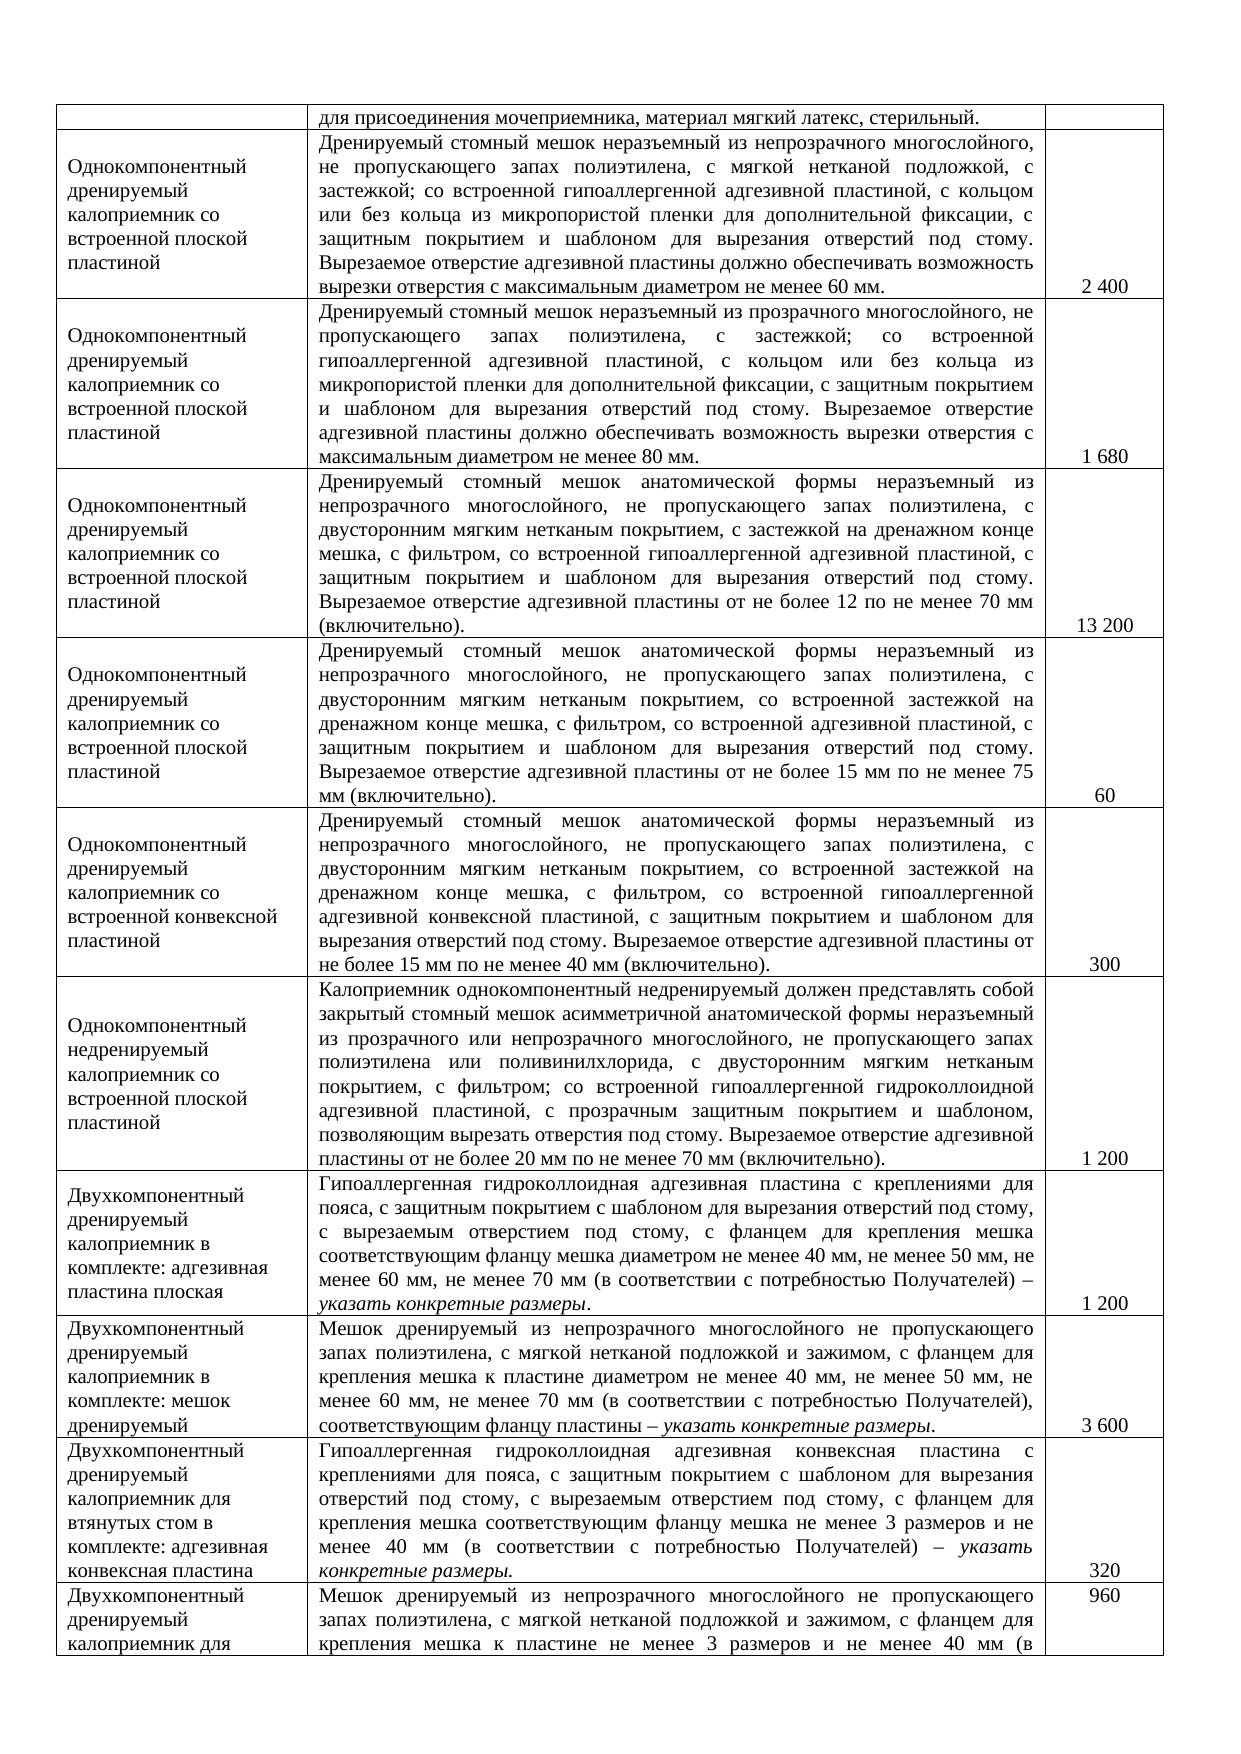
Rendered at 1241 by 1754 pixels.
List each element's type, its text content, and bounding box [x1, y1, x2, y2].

table_cell Двухкомпонентный дренируемый калоприемник в комплекте: адгезивная пластина плоская [57, 1171, 307, 1315]
table_cell Однокомпонентный дренируемый калоприемник со встроенной плоской пластиной [57, 469, 307, 637]
table_cell 1 200 [1046, 1171, 1163, 1315]
table_cell Однокомпонентный дренируемый калоприемник со встроенной плоской пластиной [57, 638, 307, 807]
table_cell Калоприемник однокомпонентный недренируемый должен представлять собой закрытый стомный мешок асимметричной анатомической формы неразъемный из прозрачного или непрозрачного многослойного, не пропускающего запах полиэтилена или поливинилхлорида, с двусторонним мягким нетканым покрытием, с фильтром; со встроенной гипоаллергенной гидроколлоидной адгезивной пластиной, с прозрачным защитным покрытием и шаблоном, позволяющим вырезать отверстия под стому. Вырезаемое отверстие адгезивной пластины от не более 20 мм по не менее 70 мм (включительно). [308, 977, 1045, 1170]
table_cell Однокомпонентный недренируемый калоприемник со встроенной плоской пластиной [57, 977, 307, 1170]
table_cell Дренируемый стомный мешок анатомической формы неразъемный из непрозрачного многослойного, не пропускающего запах полиэтилена, с двусторонним мягким нетканым покрытием, со встроенной застежкой на дренажном конце мешка, с фильтром, со встроенной адгезивной пластиной, с защитным покрытием и шаблоном для вырезания отверстий под стому. Вырезаемое отверстие адгезивной пластины от не более 15 мм по не менее 75 мм (включительно). [308, 638, 1045, 807]
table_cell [308, 105, 1045, 129]
table_cell 1 200 [1046, 977, 1163, 1170]
table_cell Двухкомпонентный дренируемый калоприемник для втянутых стом в комплекте: адгезивная конвексная пластина [57, 1438, 307, 1582]
table_cell Двухкомпонентный дренируемый калоприемник в комплекте: мешок дренируемый [57, 1316, 307, 1437]
table_cell Однокомпонентный дренируемый калоприемник со встроенной конвексной пластиной [57, 808, 307, 976]
table_cell Дренируемый стомный мешок неразъемный из непрозрачного многослойного, не пропускающего запах полиэтилена, с мягкой нетканой подложкой, с застежкой; со встроенной гипоаллергенной адгезивной пластиной, с кольцом или без кольца из микропористой пленки для дополнительной фиксации, с защитным покрытием и шаблоном для вырезания отверстий под стому. Вырезаемое отверстие адгезивной пластины должно обеспечивать возможность вырезки отверстия с максимальным диаметром не менее 60 мм. [308, 130, 1045, 298]
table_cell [308, 1583, 1045, 1655]
table_cell 13 200 [1046, 469, 1163, 637]
table_cell Однокомпонентный дренируемый калоприемник со встроенной плоской пластиной [57, 130, 307, 298]
table_cell 300 [1046, 808, 1163, 976]
table_cell 2 400 [1046, 130, 1163, 298]
table_cell 3 600 [1046, 1316, 1163, 1437]
table_cell 960 [1046, 1583, 1163, 1655]
table_cell 16 [1046, 105, 1163, 129]
table_cell 320 [1046, 1438, 1163, 1582]
table_cell Гипоаллергенная гидроколлоидная адгезивная конвексная пластина с креплениями для пояса, с защитным покрытием с шаблоном для вырезания отверстий под стому, с вырезаемым отверстием под стому, с фланцем для крепления мешка соответствующим фланцу мешка не менее 3 размеров и не менее 40 мм (в соответствии с потребностью Получателей) – указать конкретные размеры. [308, 1438, 1045, 1582]
table_cell Гипоаллергенная гидроколлоидная адгезивная пластина с креплениями для пояса, с защитным покрытием с шаблоном для вырезания отверстий под стому, с вырезаемым отверстием под стому, с фланцем для крепления мешка соответствующим фланцу мешка диаметром не менее 40 мм, не менее 50 мм, не менее 60 мм, не менее 70 мм (в соответствии с потребностью Получателей) – указать конкретные размеры. [308, 1171, 1045, 1315]
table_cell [57, 1583, 307, 1655]
table_cell Дренируемый стомный мешок неразъемный из прозрачного многослойного, не пропускающего запах полиэтилена, с застежкой; со встроенной гипоаллергенной адгезивной пластиной, с кольцом или без кольца из микропористой пленки для дополнительной фиксации, с защитным покрытием и шаблоном для вырезания отверстий под стому. Вырезаемое отверстие адгезивной пластины должно обеспечивать возможность вырезки отверстия с максимальным диаметром не менее 80 мм. [308, 299, 1045, 468]
table_cell 60 [1046, 638, 1163, 807]
table_cell Дренируемый стомный мешок анатомической формы неразъемный из непрозрачного многослойного, не пропускающего запах полиэтилена, с двусторонним мягким нетканым покрытием, со встроенной застежкой на дренажном конце мешка, с фильтром, со встроенной гипоаллергенной адгезивной конвексной пластиной, с защитным покрытием и шаблоном для вырезания отверстий под стому. Вырезаемое отверстие адгезивной пластины от не более 15 мм по не менее 40 мм (включительно). [308, 808, 1045, 976]
table_cell 1 680 [1046, 299, 1163, 468]
table_cell Однокомпонентный дренируемый калоприемник со встроенной плоской пластиной [57, 299, 307, 468]
table_cell Дренируемый стомный мешок анатомической формы неразъемный из непрозрачного многослойного, не пропускающего запах полиэтилена, с двусторонним мягким нетканым покрытием, с застежкой на дренажном конце мешка, с фильтром, со встроенной гипоаллергенной адгезивной пластиной, с защитным покрытием и шаблоном для вырезания отверстий под стому. Вырезаемое отверстие адгезивной пластины от не более 12 по не менее 70 мм (включительно). [308, 469, 1045, 637]
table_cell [57, 105, 307, 129]
table_cell Мешок дренируемый из непрозрачного многослойного не пропускающего запах полиэтилена, с мягкой нетканой подложкой и зажимом, с фланцем для крепления мешка к пластине диаметром не менее 40 мм, не менее 50 мм, не менее 60 мм, не менее 70 мм (в соответствии с потребностью Получателей), соответствующим фланцу пластины – указать конкретные размеры. [308, 1316, 1045, 1437]
